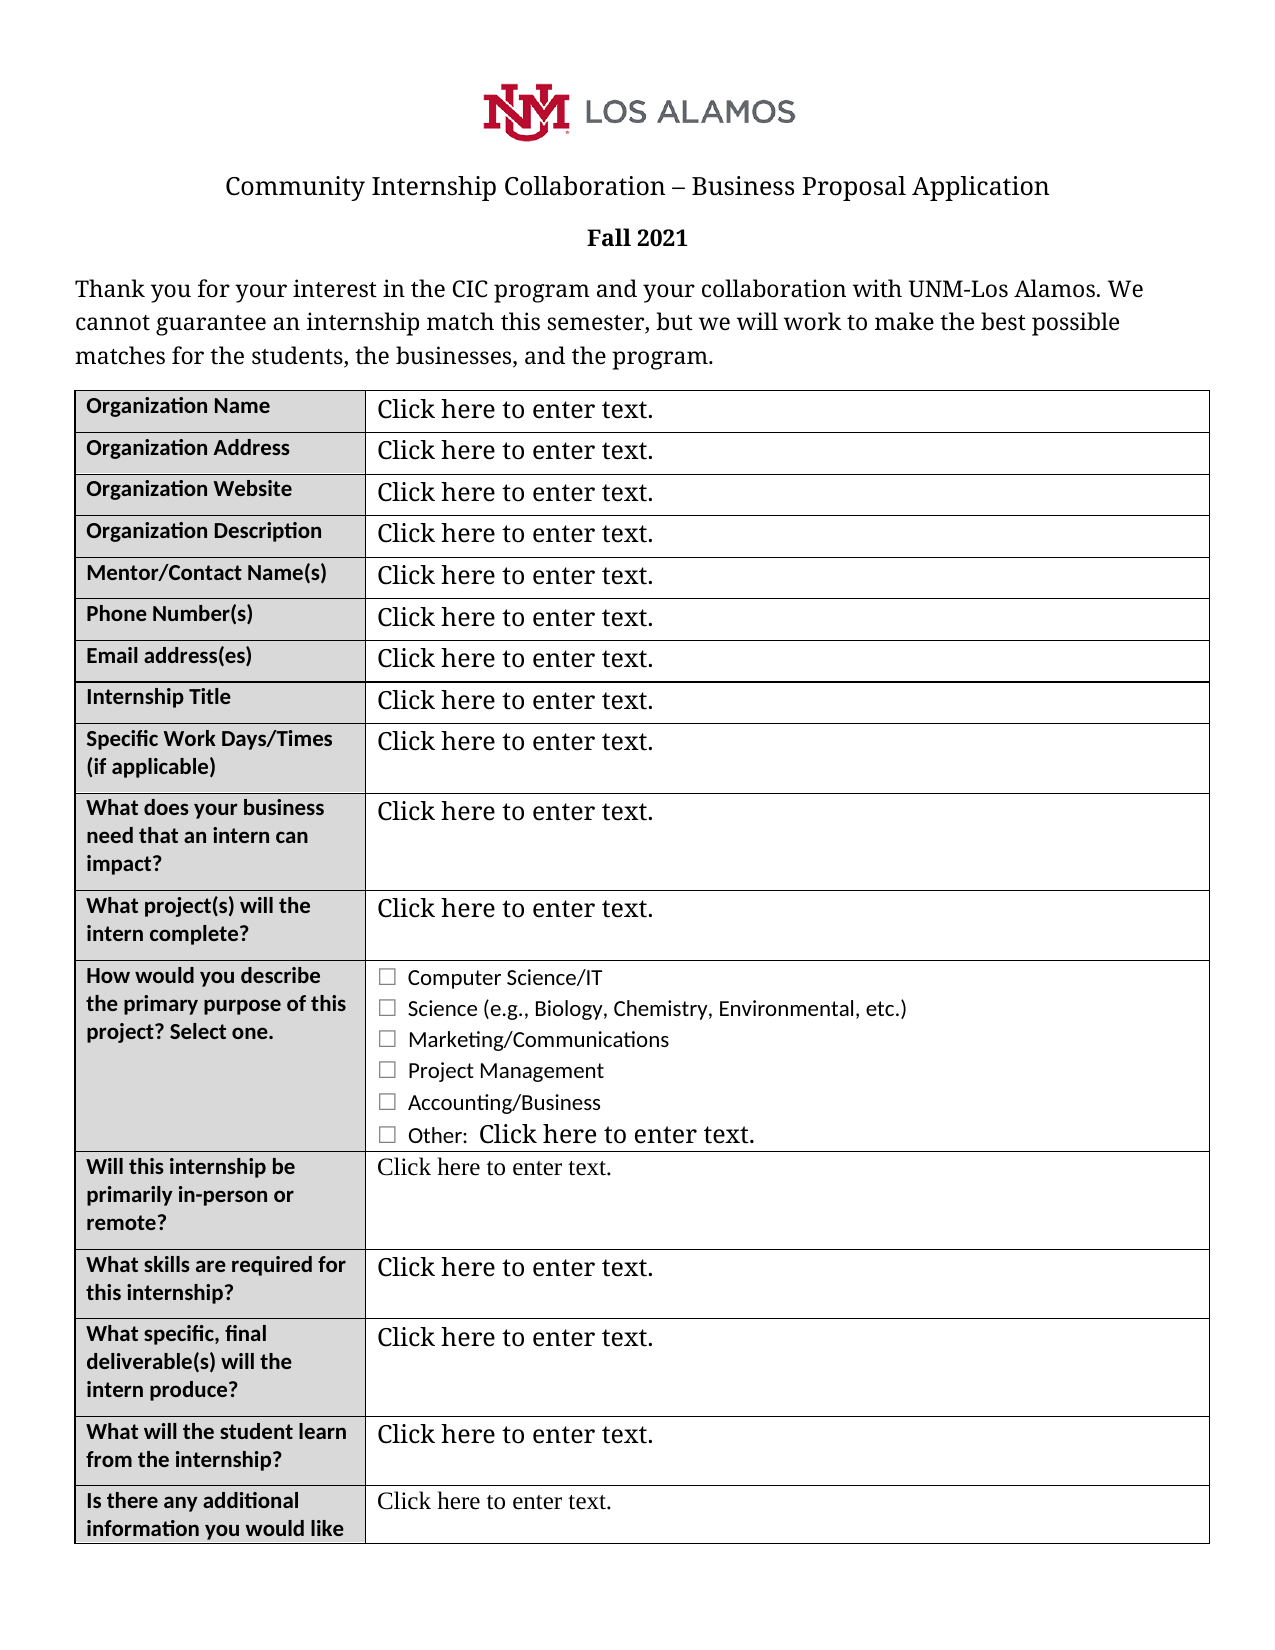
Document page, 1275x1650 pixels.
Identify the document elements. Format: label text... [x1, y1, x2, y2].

table_cell [366, 558, 1209, 598]
table_cell Organization Address [76, 433, 365, 473]
table_cell [366, 1250, 1209, 1318]
table_cell [366, 1417, 1209, 1485]
table_cell Phone Number(s) [76, 599, 365, 640]
table_cell Internship Title [76, 683, 365, 723]
table_cell Specific Work Days/Times (if applicable) [76, 724, 365, 792]
picture [475, 75, 800, 150]
table_cell Mentor/Contact Name(s) [76, 558, 365, 598]
table_cell What specific, final deliverable(s) will the intern produce? [76, 1319, 365, 1416]
table_cell What will the student learn from the internship? [76, 1417, 365, 1485]
table_cell [366, 683, 1209, 723]
text Fall 2021 [75, 222, 1200, 253]
table_header [366, 391, 1209, 432]
text Thank you for your interest in the CIC program and your collaboration with UNM-Los Alamos. We cannot guarantee an internship match this semester, but we will work to make the best possible matches for the students, the businesses, and the program. [75, 272, 1200, 371]
table_cell Organization Website [76, 475, 365, 515]
table_cell Organization Description [76, 516, 365, 557]
table_cell What does your business need that an intern can impact? [76, 794, 365, 890]
table_cell [366, 1486, 1209, 1542]
table_cell [366, 724, 1209, 792]
table_cell [366, 433, 1209, 473]
table_cell [366, 891, 1209, 960]
table_cell Will this internship be primarily in-person or remote? [76, 1152, 365, 1249]
table_header Organization Name [76, 391, 365, 432]
table_cell [366, 1319, 1209, 1416]
table_cell Computer Science/IT Science (e.g., Biology, Chemistry, Environmental, etc.) Marketing/Communications Project Management Accounting/Business Other: [366, 961, 1209, 1151]
table_cell [366, 641, 1209, 681]
table_cell What skills are required for this internship? [76, 1250, 365, 1318]
table_cell How would you describe the primary purpose of this project? Select one. [76, 961, 365, 1151]
table_cell What project(s) will the intern complete? [76, 891, 365, 960]
table_cell [366, 516, 1209, 557]
table_cell [366, 599, 1209, 640]
text Community Internship Collaboration – Business Proposal Application [75, 169, 1200, 203]
table_cell Email address(es) [76, 641, 365, 681]
table_cell [366, 794, 1209, 890]
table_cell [76, 1486, 365, 1542]
table_cell [366, 475, 1209, 515]
table_cell [366, 1152, 1209, 1249]
